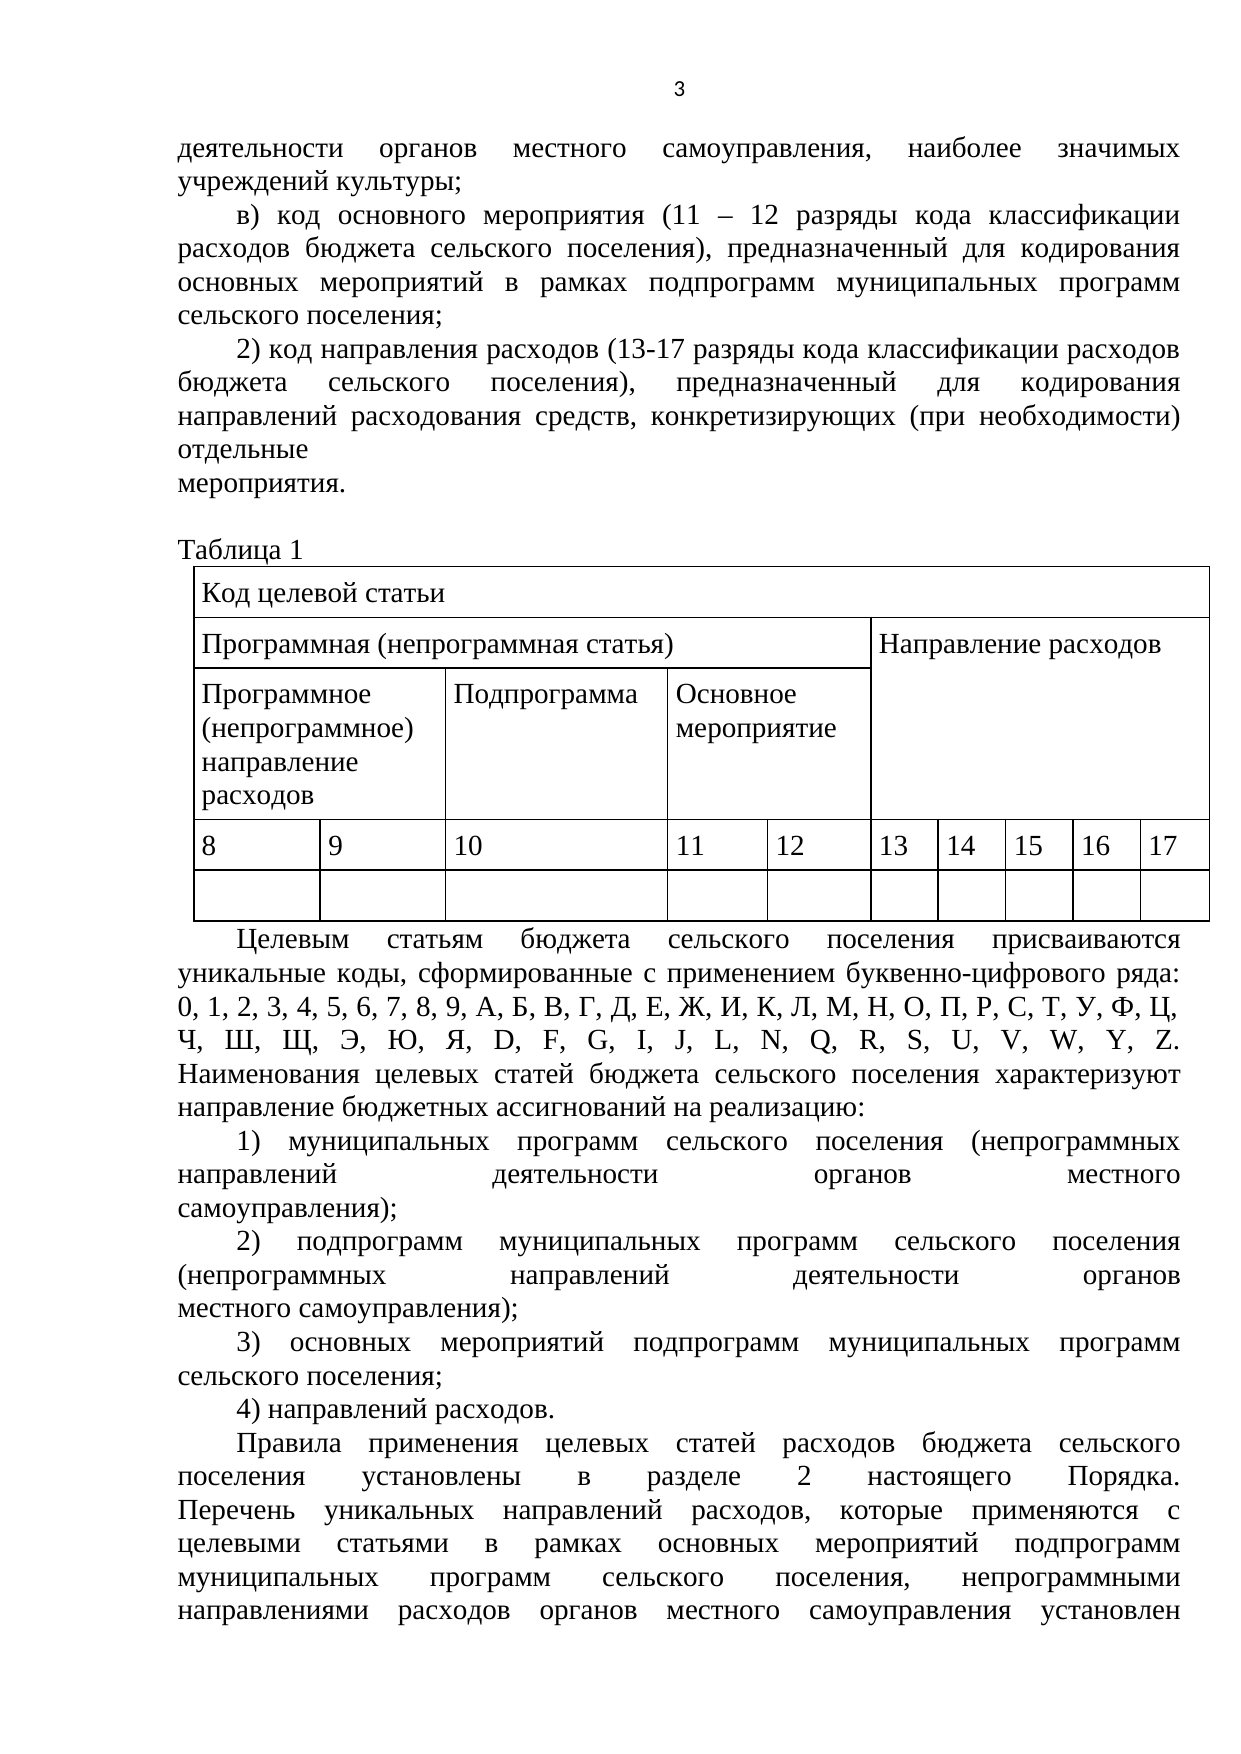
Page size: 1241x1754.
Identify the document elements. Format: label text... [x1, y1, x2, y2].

text 4) направлений расходов. [177, 1391, 1181, 1425]
table_cell 12 [768, 820, 870, 869]
table_header Код целевой статьи [195, 567, 1209, 617]
table_cell [446, 871, 667, 920]
text Таблица 1 [177, 532, 1181, 566]
table_cell 13 [872, 820, 937, 869]
table_cell [195, 871, 319, 920]
table_cell [939, 871, 1005, 920]
table_cell [1006, 871, 1072, 920]
table_cell 8 [195, 820, 319, 869]
table_cell 11 [668, 820, 767, 869]
table_cell Основное мероприятие [668, 669, 870, 819]
table_cell [768, 871, 870, 920]
text 2) подпрограмм муниципальных программ сельского поселения (непрограммных направлений деятельности органов местного самоуправления); [177, 1223, 1181, 1324]
table_cell 15 [1006, 820, 1072, 869]
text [177, 130, 1181, 197]
table_cell 17 [1141, 820, 1209, 869]
table_cell Программное (непрограммное) направление расходов [195, 669, 445, 819]
table_cell 16 [1074, 820, 1140, 869]
table_cell Программная (непрограммная статья) [195, 618, 870, 667]
table_cell [1074, 871, 1140, 920]
table_cell 9 [321, 820, 445, 869]
table_cell [668, 871, 767, 920]
text 2) код направления расходов (13-17 разряды кода классификации расходов бюджета сельского поселения), предназначенный для кодирования направлений расходования средств, конкретизирующих (при необходимости) отдельные мероприятия. [177, 331, 1181, 532]
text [177, 1425, 1181, 1626]
table_cell [1141, 871, 1209, 920]
table_cell 14 [939, 820, 1005, 869]
table_cell [321, 871, 445, 920]
table_cell 10 [446, 820, 667, 869]
table_cell [872, 871, 937, 920]
text в) код основного мероприятия (11 – 12 разряды кода классификации расходов бюджета сельского поселения), предназначенный для кодирования основных мероприятий в рамках подпрограмм муниципальных программ сельского поселения; [177, 197, 1181, 331]
text 3) основных мероприятий подпрограмм муниципальных программ сельского поселения; [177, 1324, 1181, 1391]
table_cell Подпрограмма [446, 669, 667, 819]
table_cell Направление расходов [872, 618, 1209, 819]
text 1) муниципальных программ сельского поселения (непрограммных направлений деятельности органов местного самоуправления); [177, 1123, 1181, 1223]
text Целевым статьям бюджета сельского поселения присваиваются уникальные коды, сформированные с применением буквенно-цифрового ряда: 0, 1, 2, 3, 4, 5, 6, 7, 8, 9, А, Б, В, Г, Д, Е, Ж, И, К, Л, М, Н, О, П, Р, С, Т, У, Ф, Ц, Ч, Ш, Щ, Э, Ю, Я, D, F, G, I, J, L, N, Q, R, S, U, V, W, Y, Z. Наименования целевых статей бюджета сельского поселения характеризуют направление бюджетных ассигнований на реализацию: [177, 922, 1181, 1123]
